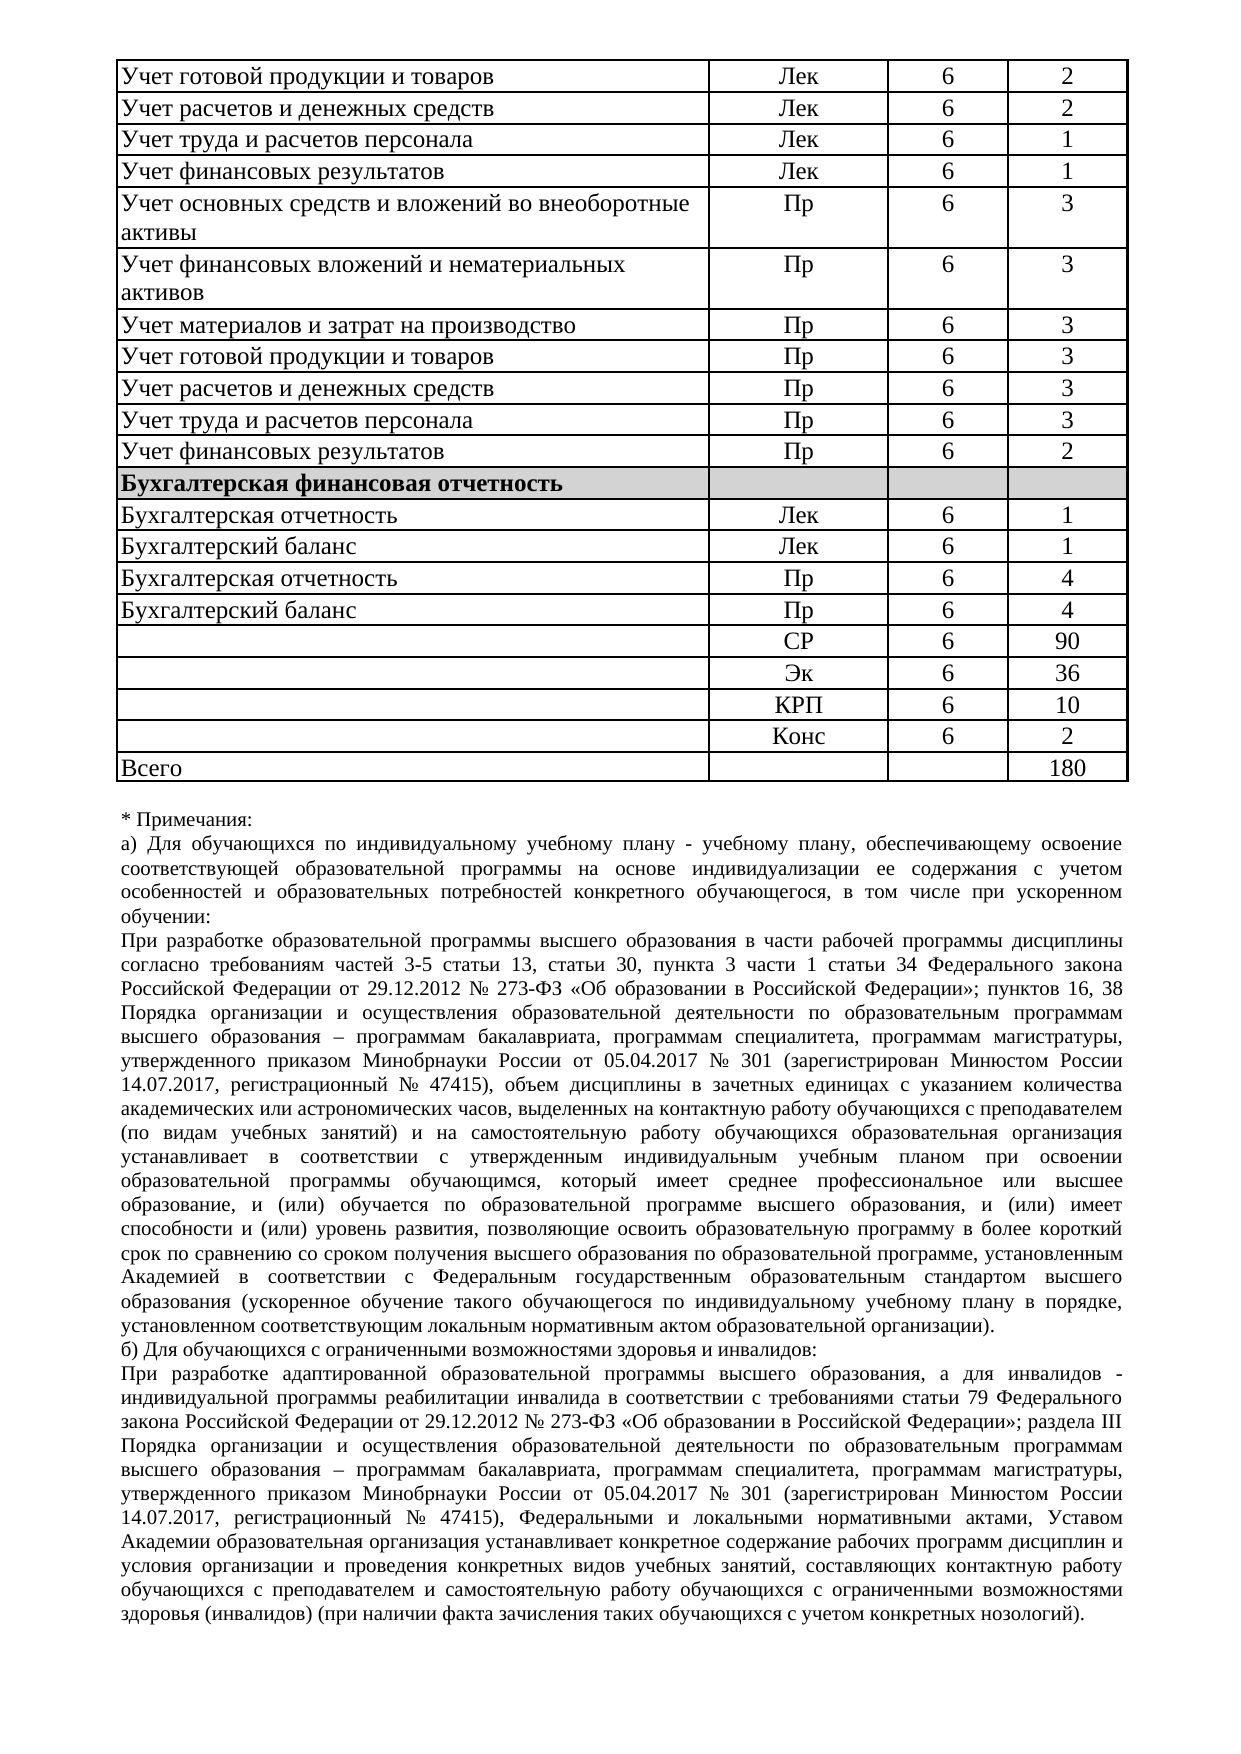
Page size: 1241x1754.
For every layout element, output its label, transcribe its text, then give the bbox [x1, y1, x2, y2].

table_cell 3 [1009, 373, 1126, 403]
table_cell 6 [889, 310, 1007, 339]
table_cell [710, 468, 887, 498]
table_cell 3 [1009, 341, 1126, 371]
table_cell [889, 753, 1007, 780]
table_cell Пр [710, 405, 887, 434]
table_cell 2 [1009, 436, 1126, 466]
table_cell Лек [710, 156, 887, 186]
table_cell Пр [710, 249, 887, 308]
table_cell Бухгалтерская отчетность [118, 563, 708, 593]
table_cell 4 [1009, 563, 1126, 593]
table_cell [889, 468, 1007, 498]
table_cell Учет труда и расчетов персонала [118, 125, 708, 154]
table_cell 2 [1009, 93, 1126, 122]
table_cell Пр [710, 188, 887, 247]
table_cell 6 [889, 341, 1007, 371]
table_cell Всего [118, 753, 708, 780]
table_cell 3 [1009, 188, 1126, 247]
table_cell [710, 753, 887, 780]
table_cell Учет труда и расчетов персонала [118, 405, 708, 434]
table_cell 6 [889, 188, 1007, 247]
table_cell 1 [1009, 531, 1126, 561]
table_cell 6 [889, 563, 1007, 593]
table_cell [118, 690, 708, 719]
table_cell 1 [1009, 500, 1126, 529]
table_cell [1009, 468, 1126, 498]
table_cell Пр [710, 373, 887, 403]
table_cell Лек [710, 93, 887, 122]
table_cell 36 [1009, 658, 1126, 688]
table_cell 6 [889, 500, 1007, 529]
table_cell 6 [889, 125, 1007, 154]
table_cell Учет материалов и затрат на производство [118, 310, 708, 339]
table_cell 180 [1009, 753, 1126, 780]
table_cell Лек [710, 500, 887, 529]
table_cell 6 [889, 436, 1007, 466]
table_cell 1 [1009, 125, 1126, 154]
table_cell [118, 658, 708, 688]
table_cell Учет готовой продукции и товаров [118, 341, 708, 371]
table_cell 10 [1009, 690, 1126, 719]
table_cell 6 [889, 595, 1007, 624]
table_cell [118, 188, 708, 247]
table_cell СР [710, 626, 887, 656]
table_cell 6 [889, 373, 1007, 403]
table_cell 3 [1009, 310, 1126, 339]
table_header Лек [710, 61, 887, 91]
table_cell Пр [710, 436, 887, 466]
table_cell 6 [889, 93, 1007, 122]
table_cell 3 [1009, 405, 1126, 434]
table_cell Эк [710, 658, 887, 688]
table_cell Лек [710, 125, 887, 154]
table_cell Бухгалтерский баланс [118, 531, 708, 561]
table_cell Учет финансовых результатов [118, 156, 708, 186]
table_cell * Примечания: а) Для обучающихся по индивидуальному учебному плану - учебному плану, обеспечивающему освоение соответствующей образовательной программы на основе индивидуализации ее содержания с учетом особенностей и образовательных потребностей конкретного обучающегося, в том числе при ускоренном обучении: При разработке образовательной программы высшего образования в части рабочей программы дисциплины согласно требованиям частей 3-5 статьи 13, статьи 30, пункта 3 части 1 статьи 34 Федерального закона Российской Федерации от 29.12.2012 № 273-ФЗ «Об образовании в Российской Федерации»; пунктов 16, 38 Порядка организации и осуществления образовательной деятельности по образовательным программам высшего образования – программам бакалавриата, программам специалитета, программам магистратуры, утвержденного приказом Минобрнауки России от 05.04.2017 № 301 (зарегистрирован Минюстом России 14.07.2017, регистрационный № 47415), объем дисциплины в зачетных единицах с указанием количества академических или астрономических часов, выделенных на контактную работу обучающихся с преподавателем (по видам учебных занятий) и на самостоятельную работу обучающихся образовательная организация устанавливает в соответствии с утвержденным индивидуальным учебным планом при освоении образовательной программы обучающимся, который имеет среднее профессиональное или высшее образование, и (или) обучается по образовательной программе высшего образования, и (или) имеет способности и (или) уровень развития, позволяющие освоить образовательную программу в более короткий срок по сравнению со сроком получения высшего образования по образовательной программе, установленным Академией в соответствии с Федеральным государственным образовательным стандартом высшего образования (ускоренное обучение такого обучающегося по индивидуальному учебному плану в порядке, установленном соответствующим локальным нормативным актом образовательной организации). б) Для обучающихся с ограниченными возможностями здоровья и инвалидов: При разработке адаптированной образовательной программы высшего образования, а для инвалидов - индивидуальной программы реабилитации инвалида в соответствии с требованиями статьи 79 Федерального закона Российской Федерации от 29.12.2012 № 273-ФЗ «Об образовании в Российской Федерации»; раздела III Порядка организации и осуществления образовательной деятельности по образовательным программам высшего образования – программам бакалавриата, программам специалитета, программам магистратуры, утвержденного приказом Минобрнауки России от 05.04.2017 № 301 (зарегистрирован Минюстом России 14.07.2017, регистрационный № 47415), Федеральными и локальными нормативными актами, Уставом Академии образовательная организация устанавливает конкретное содержание рабочих программ дисциплин и условия организации и проведения конкретных видов учебных занятий, составляющих контактную работу обучающихся с преподавателем и самостоятельную работу обучающихся с ограниченными возможностями здоровья (инвалидов) (при наличии факта зачисления таких обучающихся с учетом конкретных нозологий). [117, 782, 1127, 1661]
table_cell 6 [889, 249, 1007, 308]
table_cell Пр [710, 310, 887, 339]
table_cell Конс [710, 721, 887, 751]
table_cell Бухгалтерская финансовая отчетность [118, 468, 708, 498]
table_cell 3 [1009, 249, 1126, 308]
table_cell 6 [889, 690, 1007, 719]
table_cell Пр [710, 341, 887, 371]
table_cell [118, 249, 708, 308]
table_cell 4 [1009, 595, 1126, 624]
table_cell 90 [1009, 626, 1126, 656]
table_header 2 [1009, 61, 1126, 91]
table_cell 6 [889, 156, 1007, 186]
table_cell [118, 626, 708, 656]
table_cell Учет расчетов и денежных средств [118, 373, 708, 403]
table_header Учет готовой продукции и товаров [118, 61, 708, 91]
table_cell Бухгалтерский баланс [118, 595, 708, 624]
table_cell Пр [710, 595, 887, 624]
table_cell 6 [889, 626, 1007, 656]
table_cell Бухгалтерская отчетность [118, 500, 708, 529]
table_cell Учет финансовых результатов [118, 436, 708, 466]
table_cell 1 [1009, 156, 1126, 186]
table_cell 6 [889, 721, 1007, 751]
table_cell 6 [889, 658, 1007, 688]
table_header 6 [889, 61, 1007, 91]
table_cell 2 [1009, 721, 1126, 751]
table_cell Лек [710, 531, 887, 561]
table_cell Пр [710, 563, 887, 593]
table_cell 6 [889, 531, 1007, 561]
table_cell КРП [710, 690, 887, 719]
table_cell Учет расчетов и денежных средств [118, 93, 708, 122]
table_cell 6 [889, 405, 1007, 434]
table_cell [118, 721, 708, 751]
